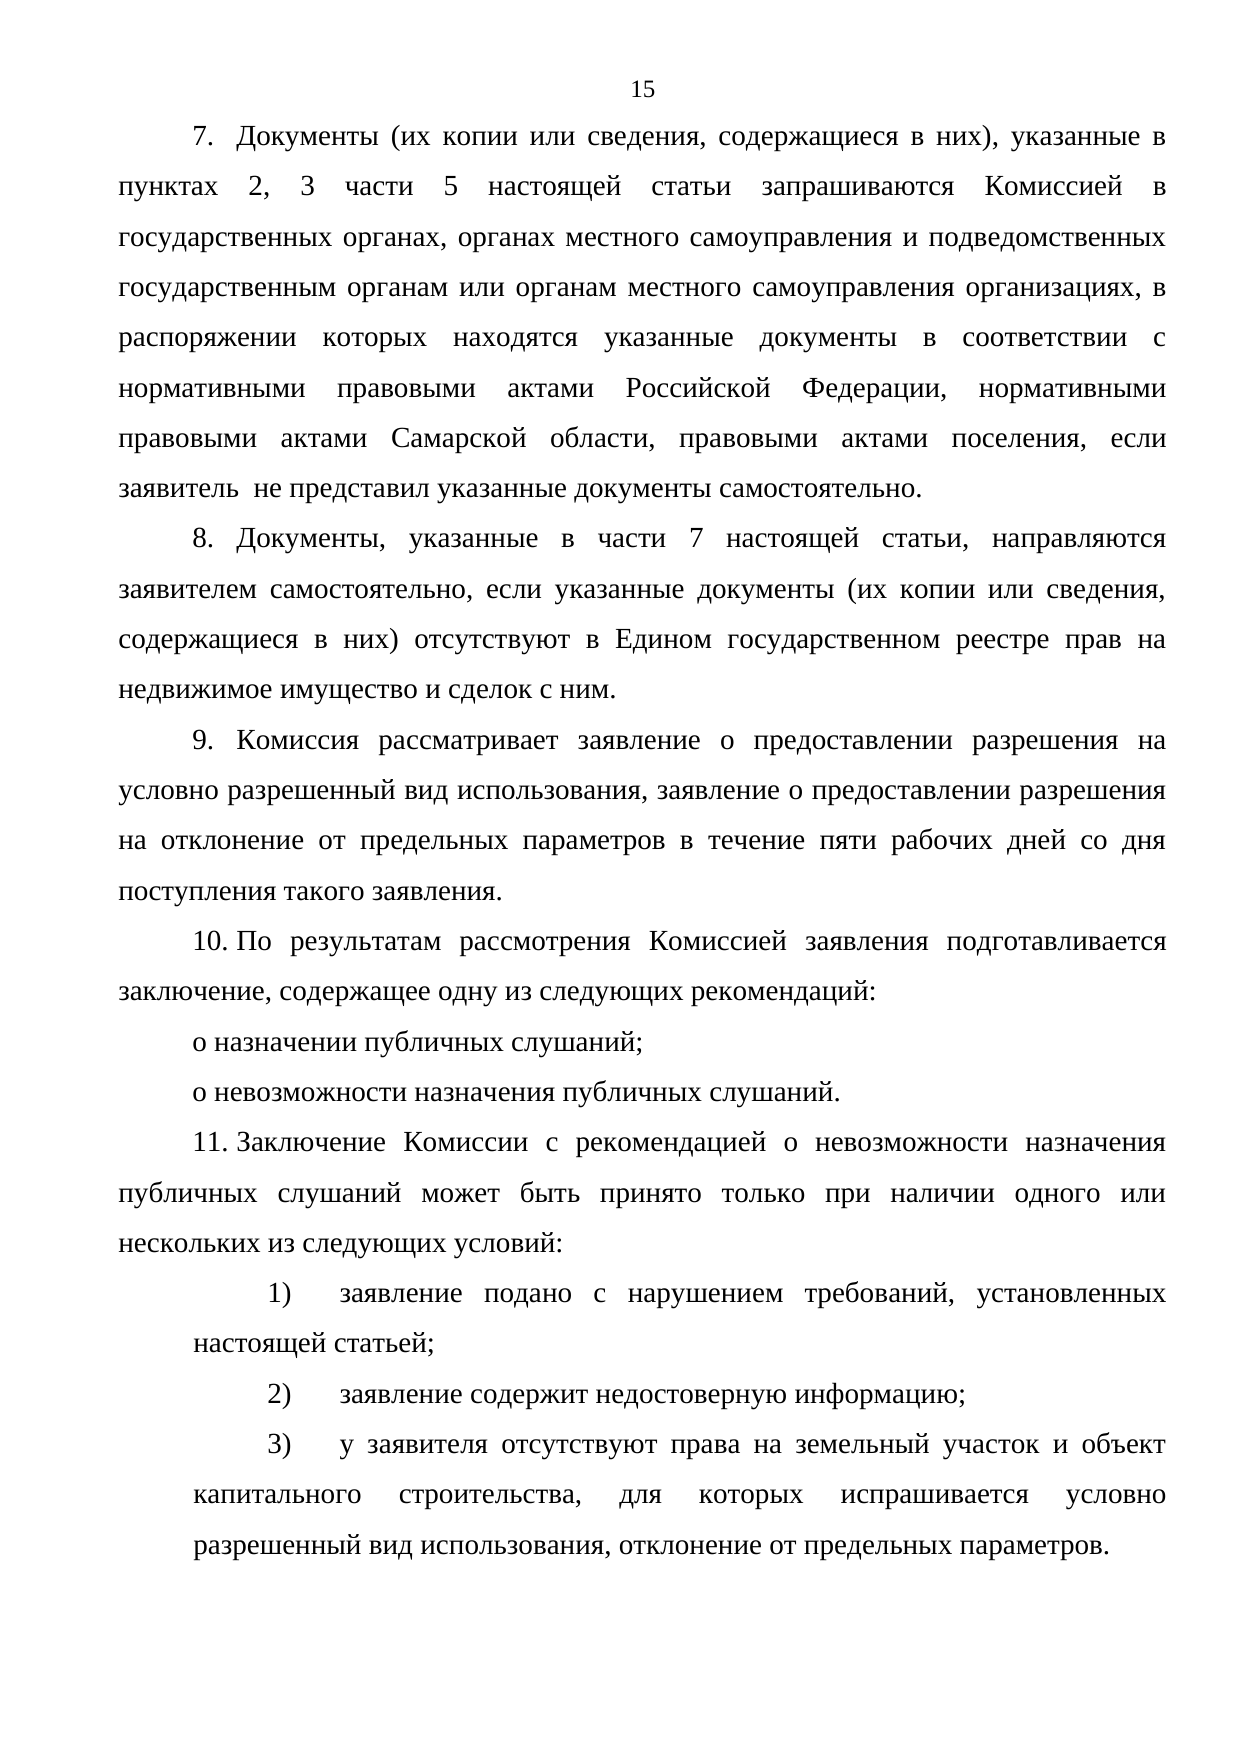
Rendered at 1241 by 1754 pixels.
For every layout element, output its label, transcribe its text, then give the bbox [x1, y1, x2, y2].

text о назначении публичных слушаний; [118, 1024, 1167, 1057]
list заявление содержит недостоверную информацию; [193, 1376, 1167, 1409]
text о невозможности назначения публичных слушаний. [118, 1074, 1167, 1108]
list По результатам рассмотрения Комиссией заявления подготавливается заключение, содержащее одну из следующих рекомендаций: [118, 923, 1167, 1007]
list Комиссия рассматривает заявление о предоставлении разрешения на условно разрешенный вид использования, заявление о предоставлении разрешения на отклонение от предельных параметров в течение пяти рабочих дней со дня поступления такого заявления. [118, 722, 1167, 906]
list у заявителя отсутствуют права на земельный участок и объект капитального строительства, для которых испрашивается условно разрешенный вид использования, отклонение от предельных параметров. [193, 1426, 1167, 1560]
list Документы, указанные в части 7 настоящей статьи, направляются заявителем самостоятельно, если указанные документы (их копии или сведения, содержащиеся в них) отсутствуют в Едином государственном реестре прав на недвижимое имущество и сделок с ним. [118, 521, 1167, 705]
list заявление подано с нарушением требований, установленных настоящей статьей; [193, 1275, 1167, 1359]
list Документы (их копии или сведения, содержащиеся в них), указанные в пунктах 2, 3 части 5 настоящей статьи запрашиваются Комиссией в государственных органах, органах местного самоуправления и подведомственных государственным органам или органам местного самоуправления организациях, в распоряжении которых находятся указанные документы в соответствии с нормативными правовыми актами Российской Федерации, нормативными правовыми актами Самарской области, правовыми актами поселения, если заявитель не представил указанные документы самостоятельно. [118, 118, 1167, 504]
list Заключение Комиссии с рекомендацией о невозможности назначения публичных слушаний может быть принято только при наличии одного или нескольких из следующих условий: [118, 1124, 1167, 1258]
